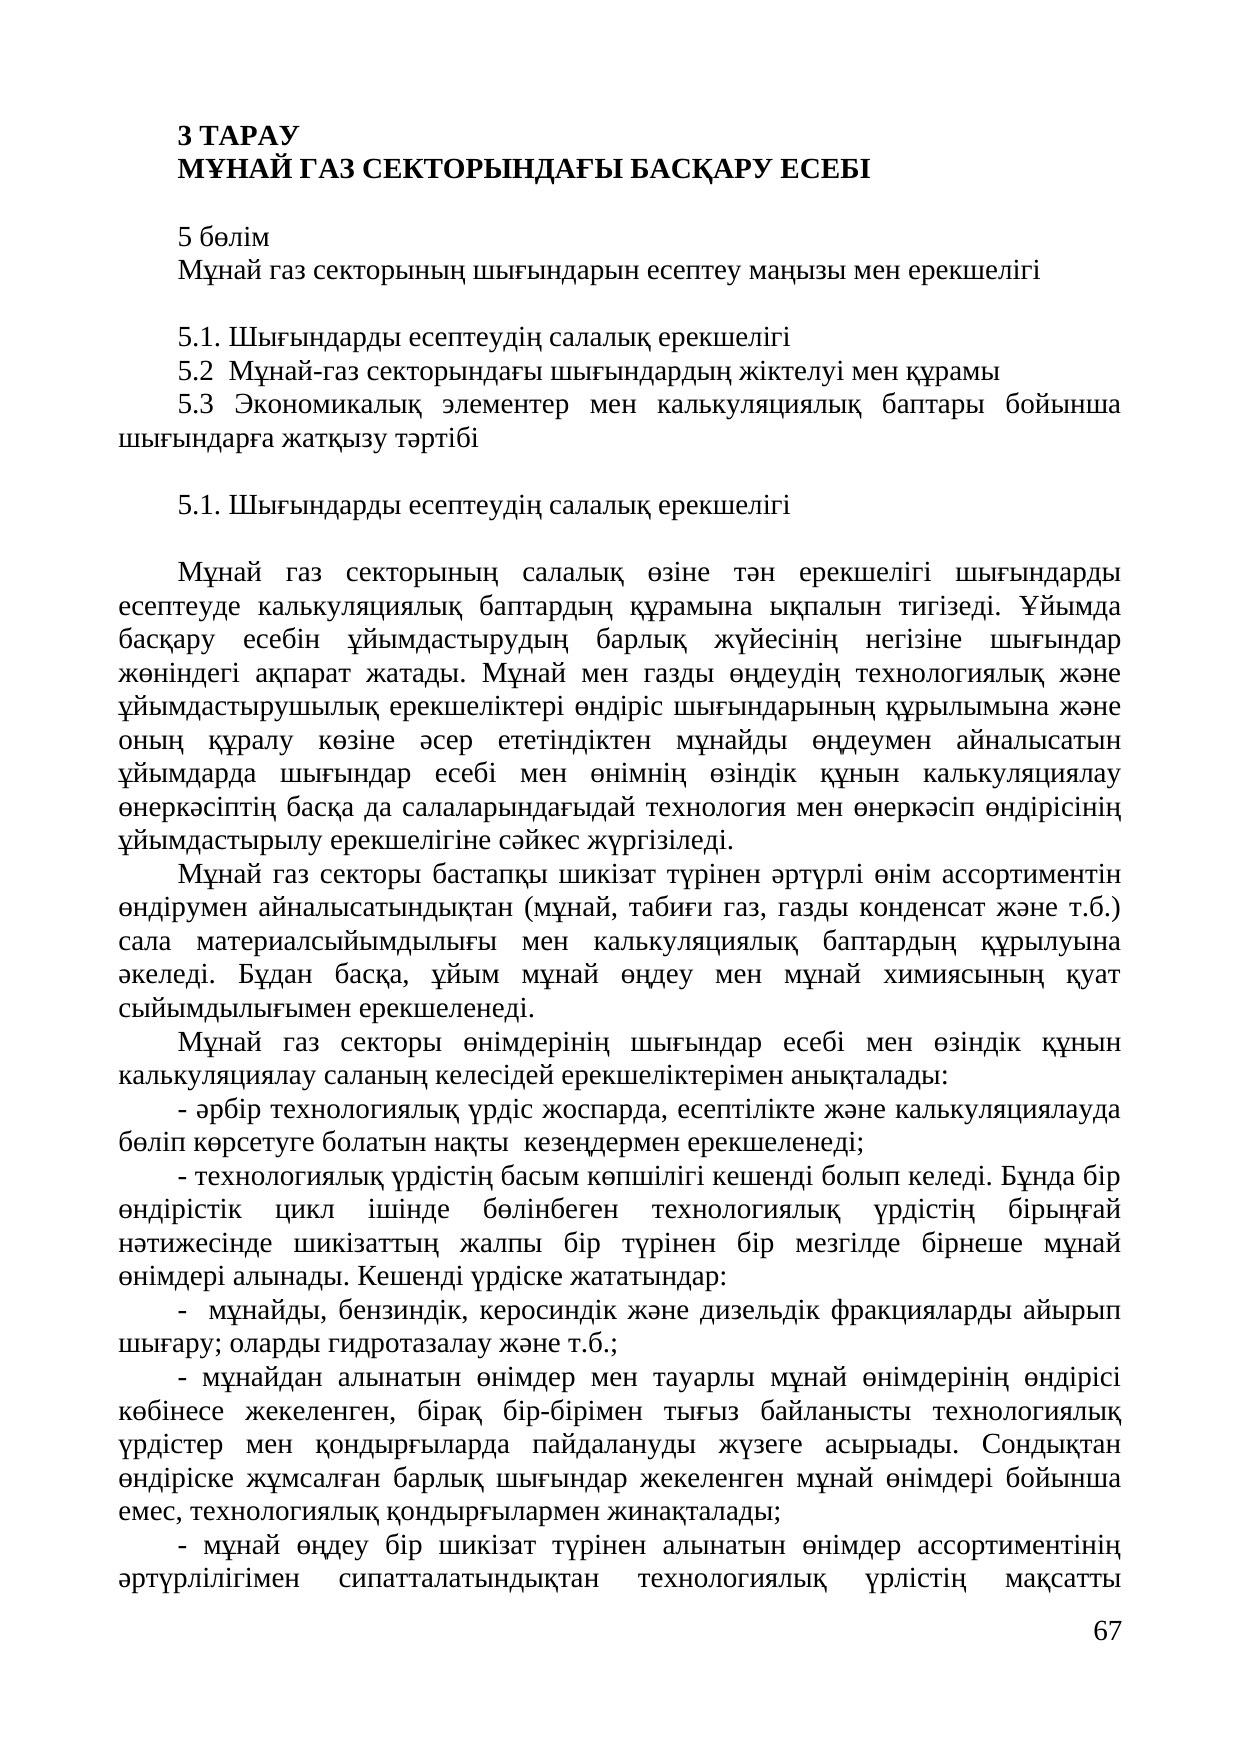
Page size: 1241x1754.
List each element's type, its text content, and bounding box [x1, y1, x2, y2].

text Мұнай газ секторының салалық өзіне тән ерекшелігі шығындарды есептеуде калькуляциялық баптардың құрамына ықпалын тигізеді. Ұйымда басқару есебін ұйымдастырудың барлық жүйесінің негізіне шығындар жөніндегі ақпарат жатады. Мұнай мен газды өңдеудің технологиялық және ұйымдастырушылық ерекшеліктері өндіріс шығындарының құрылымына және оның құралу көзіне әсер ететіндіктен мұнайды өңдеумен айналысатын ұйымдарда шығындар есебі мен өнімнің өзіндік құнын калькуляциялау өнеркәсіптің басқа да салаларындағыдай технология мен өнеркәсіп өндірісінің ұйымдастырылу ерекшелігіне сәйкес жүргізіледі. [118, 554, 1122, 856]
text 5.1. Шығындарды есептеудің салалық ерекшелігі [118, 319, 1122, 353]
text - технологиялық үрдістің басым көпшілігі кешенді болып келеді. Бұнда бір өндірістік цикл ішінде бөлінбеген технологиялық үрдістің бірыңғай нәтижесінде шикізаттың жалпы бір түрінен бір мезгілде бірнеше мұнай өнімдері алынады. Кешенді үрдіске жататындар: [118, 1158, 1122, 1292]
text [118, 1527, 1122, 1594]
text 3 тарау [118, 118, 1122, 152]
text Мұнай газ секторындағы басқару есебі [118, 152, 1122, 185]
text 5.2 Мұнай-газ секторындағы шығындардың жіктелуі мен құрамы [118, 353, 1122, 386]
text 5.1. Шығындарды есептеудің салалық ерекшелігі [118, 487, 1122, 521]
text Мұнай газ секторының шығындарын есептеу маңызы мен ерекшелігі [118, 252, 1122, 286]
text - мұнайды, бензиндік, керосиндік және дизельдік фракцияларды айырып шығару; оларды гидротазалау және т.б.; [118, 1292, 1122, 1359]
list - әрбір технологиялық үрдіс жоспарда, есептілікте және калькуляциялауда бөліп көрсетуге болатын нақты кезеңдермен ерекшеленеді; [118, 1091, 1122, 1158]
text Мұнай газ секторы өнімдерінің шығындар есебі мен өзіндік құнын калькуляциялау саланың келесідей ерекшеліктерімен анықталады: [118, 1024, 1122, 1091]
text 5 бөлім [118, 219, 1122, 252]
text Мұнай газ секторы бастапқы шикізат түрінен әртүрлі өнім ассортиментін өндірумен айналысатындықтан (мұнай, табиғи газ, газды конденсат және т.б.) сала материалсыйымдылығы мен калькуляциялық баптардың құрылуына әкеледі. Бұдан басқа, ұйым мұнай өңдеу мен мұнай химиясының қуат сыйымдылығымен ерекшеленеді. [118, 856, 1122, 1024]
list - мұнайдан алынатын өнімдер мен тауарлы мұнай өнімдерінің өндірісі көбінесе жекеленген, бірақ бір-бірімен тығыз байланысты технологиялық үрдістер мен қондырғыларда пайдалануды жүзеге асырыады. Сондықтан өндіріске жұмсалған барлық шығындар жекеленген мұнай өнімдері бойынша емес, технологиялық қондырғылармен жинақталады; [118, 1359, 1122, 1527]
text 5.3 Экономикалық элементер мен калькуляциялық баптары бойынша шығындарға жатқызу тәртібі [118, 386, 1122, 453]
